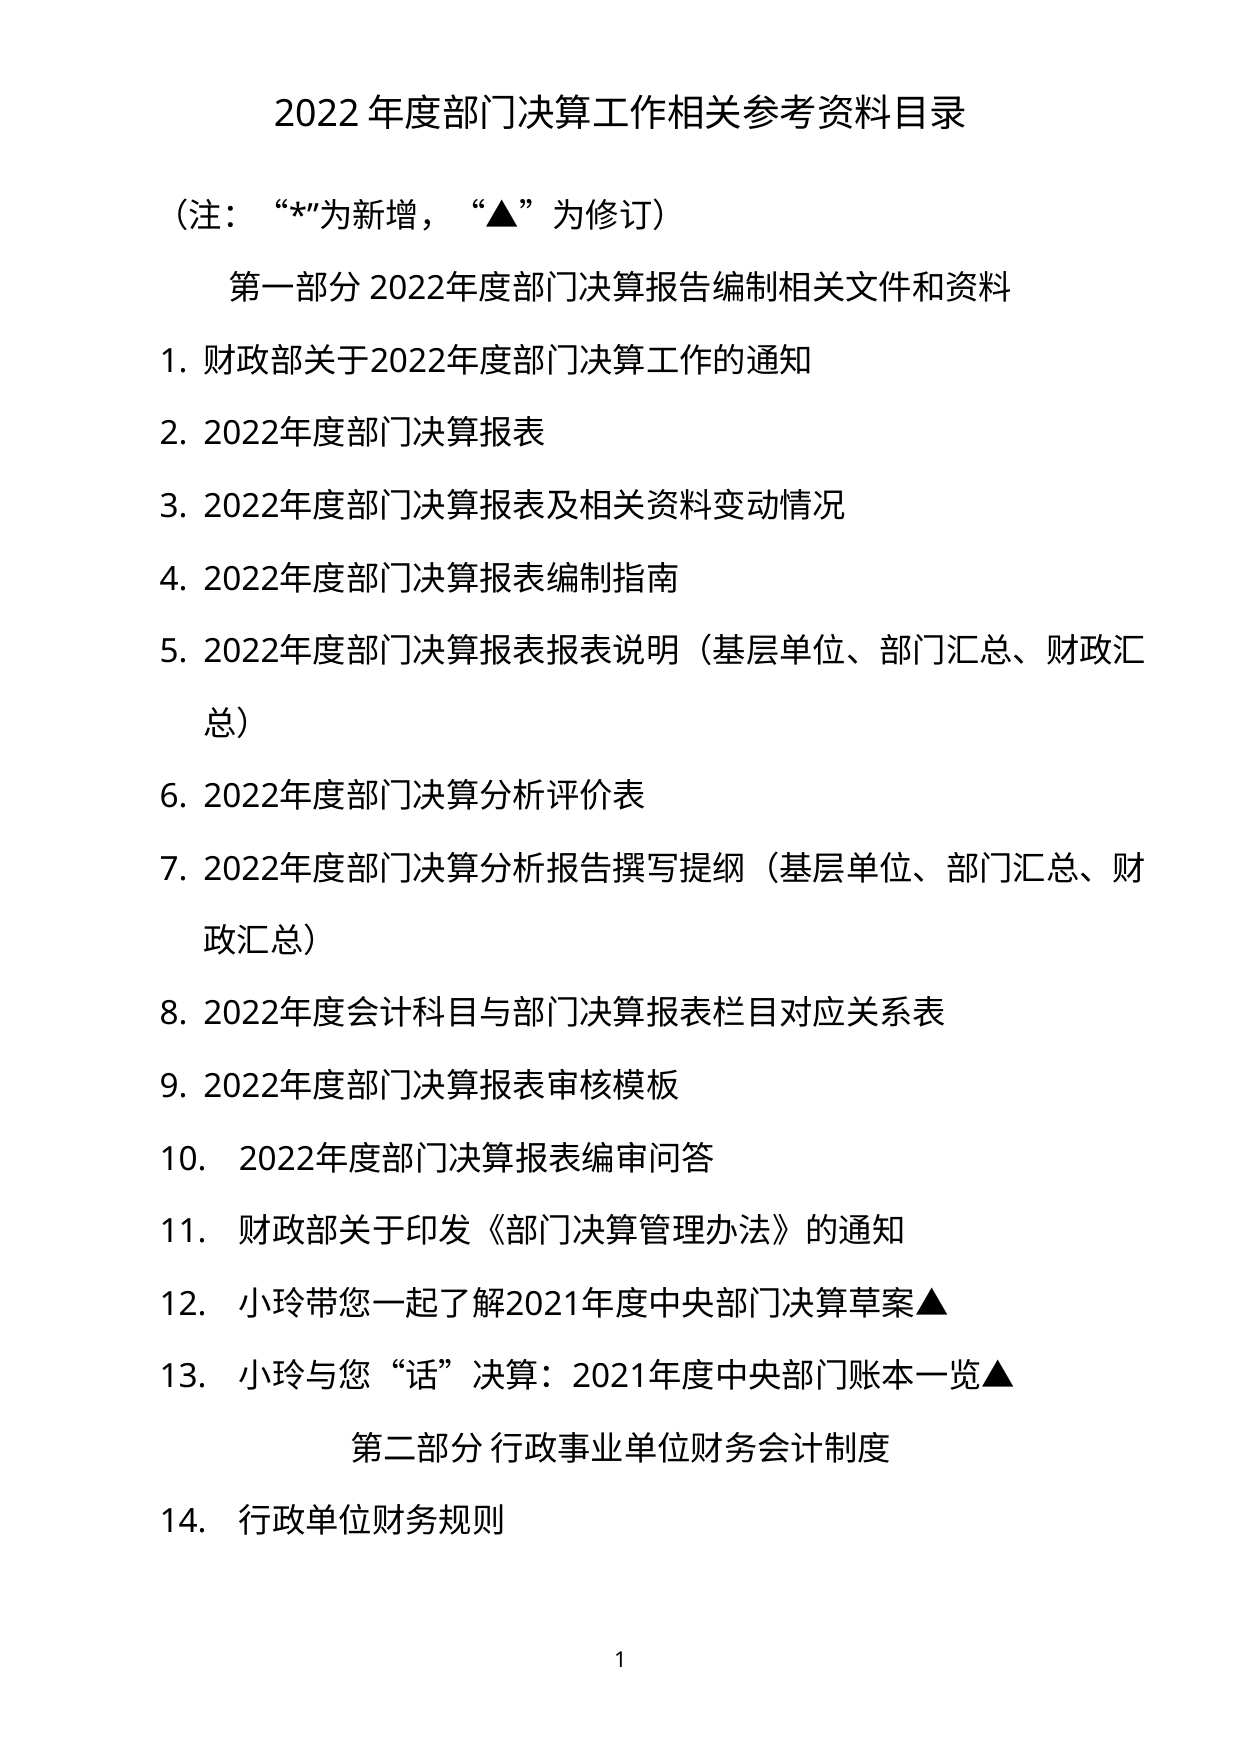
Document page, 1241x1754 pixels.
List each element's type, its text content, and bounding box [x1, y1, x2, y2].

list 2022年度会计科目与部门决算报表栏目对应关系表 [159, 986, 1152, 1034]
list 2022年度部门决算报表编审问答 [159, 1131, 1152, 1180]
list 2022年度部门决算报表编制指南 [159, 551, 1152, 600]
list 财政部关于印发《部门决算管理办法》的通知 [159, 1204, 1152, 1252]
list 第二部分 行政事业单位财务会计制度 [88, 1422, 1152, 1470]
text （注：“*”为新增，“▲”为修订） [88, 188, 1152, 237]
list 2022年度部门决算报表 [159, 406, 1152, 454]
list 行政单位财务规则 [159, 1494, 1152, 1542]
list 2022年度部门决算报表及相关资料变动情况 [159, 479, 1152, 527]
list 2022年度部门决算分析评价表 [159, 769, 1152, 817]
list 财政部关于2022年度部门决算工作的通知 [159, 333, 1152, 382]
list 2022年度部门决算报表审核模板 [159, 1059, 1152, 1107]
list 2022年度部门决算工作相关参考资料目录 [88, 83, 1152, 137]
list 小玲带您一起了解2021年度中央部门决算草案▲ [159, 1277, 1152, 1325]
list 2022年度部门决算分析报告撰写提纲（基层单位、部门汇总、财政汇总） [159, 841, 1152, 962]
list 第一部分 2022年度部门决算报告编制相关文件和资料 [88, 261, 1152, 309]
list 小玲与您“话”决算：2021年度中央部门账本一览▲ [159, 1349, 1152, 1398]
list 2022年度部门决算报表报表说明（基层单位、部门汇总、财政汇总） [159, 624, 1152, 745]
